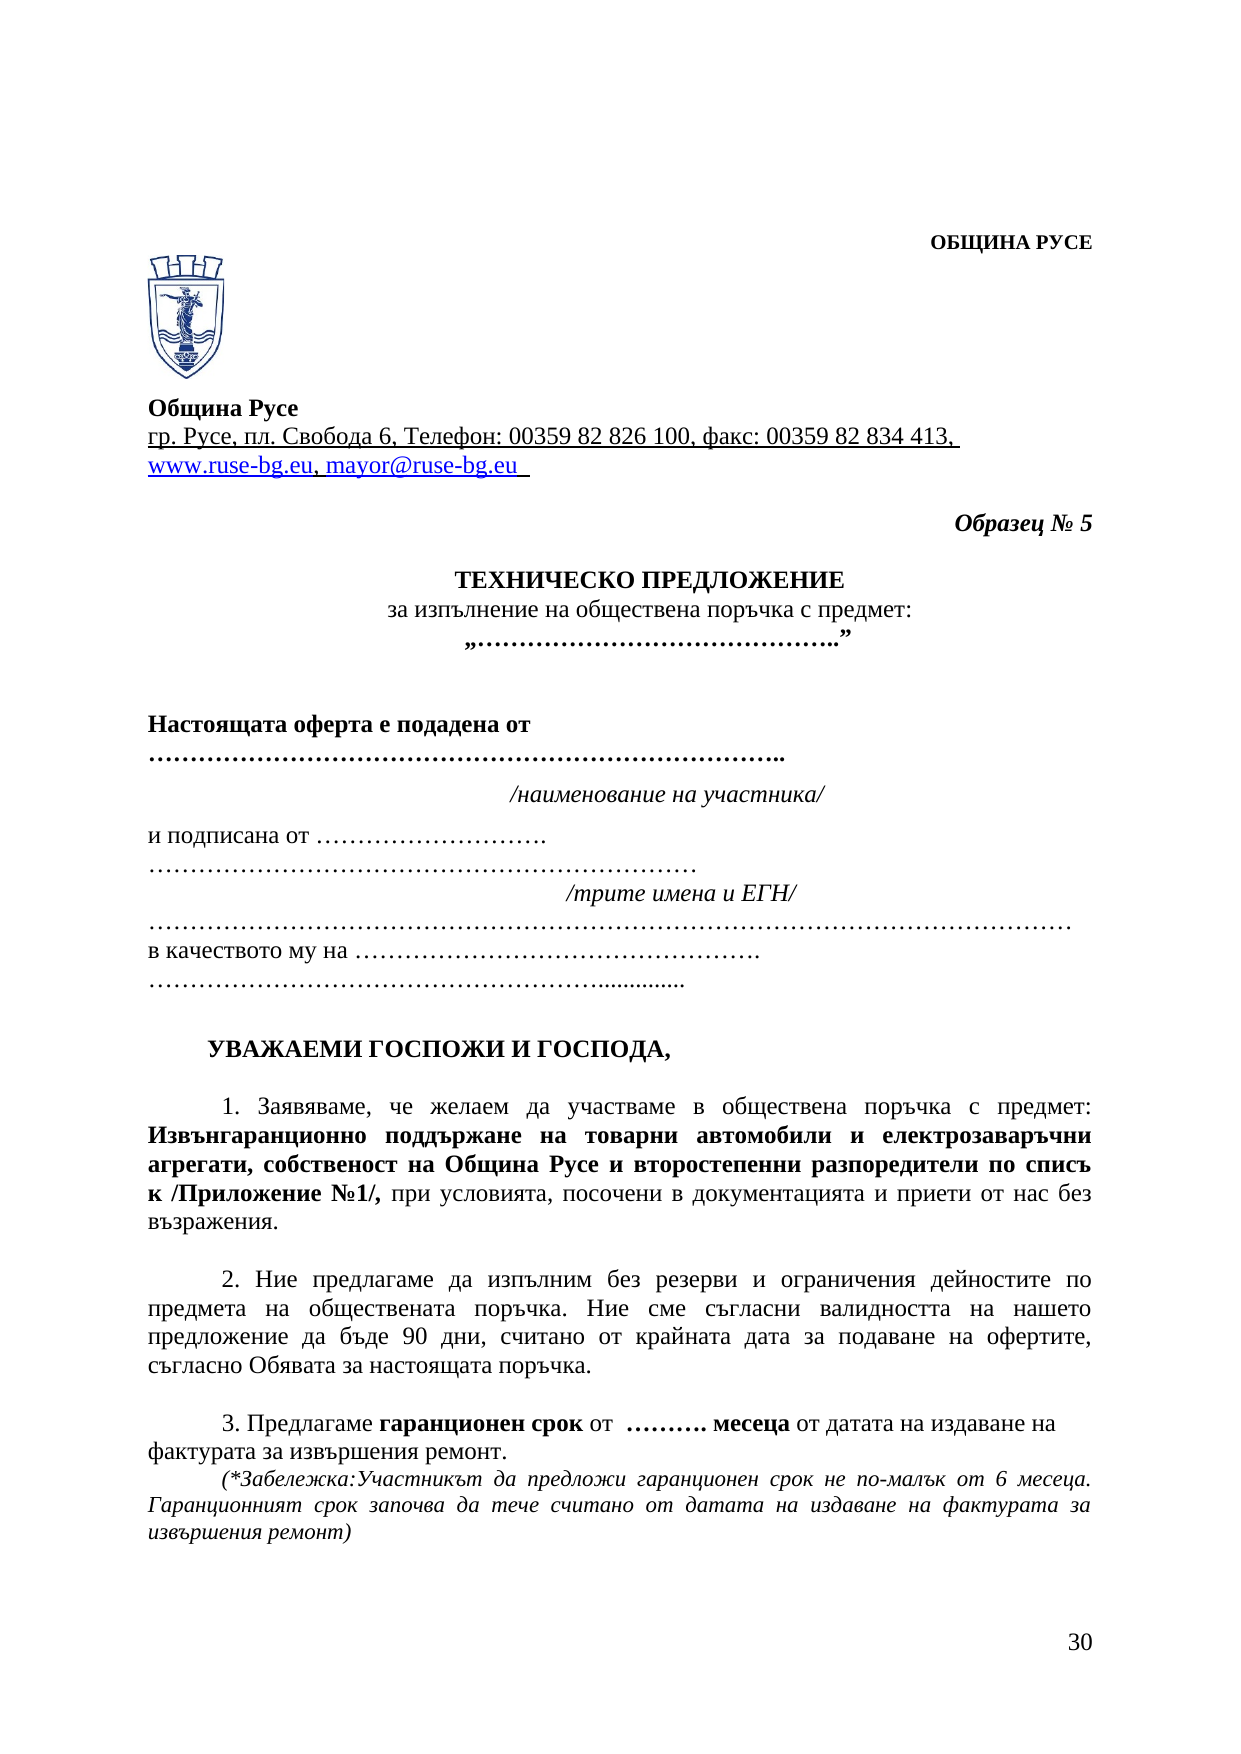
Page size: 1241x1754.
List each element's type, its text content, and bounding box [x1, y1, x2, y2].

text ТЕХНИЧЕСКО ПРЕДЛОЖЕНИЕ [148, 565, 1092, 594]
picture [147, 255, 225, 379]
text 2. Ние предлагаме да изпълним без резерви и ограничения дейностите по предмета на обществената поръчка. Ние сме съгласни валидността на нашето предложение да бъде 90 дни, считано от крайната дата за подаване на офертите, съгласно Обявата за настоящата поръчка. [148, 1264, 1092, 1379]
text ………………………………………………………………………………………………… [148, 906, 1092, 935]
text 1. Заявяваме, че желаем да участваме в обществена поръчка с предмет: Извънгаранционно поддържане на товарни автомобили и електрозаваръчни агрегати, собственост на Община Русе и второстепенни разпоредители по списъ к /Приложение №1/, при условията, посочени в документацията и приети от нас без възражения. [148, 1091, 1092, 1235]
text фактурата за извършения ремонт. [148, 1436, 1092, 1465]
text /наименование на участника/ [148, 779, 1092, 808]
text 3. Предлагаме гаранционен срок от ………. месеца от датата на издаване на [148, 1408, 1092, 1436]
text и подписана от ……………………….………………………………………………………… [148, 820, 1092, 878]
text Настоящата оферта е подадена от ………………………………………………………………….. [148, 709, 1092, 766]
text /трите имена и ЕГН/ [148, 878, 1092, 906]
text УВАЖАЕМИ ГОСПОЖИ И ГОСПОДА, [148, 1034, 1092, 1063]
text Образец № 5 [148, 508, 1092, 536]
text „……………………………………..” [148, 623, 1092, 651]
text за изпълнение на обществена поръчка с предмет: [148, 594, 1092, 623]
text в качеството му на ………………………………………….……………………………………………….............. [148, 935, 1092, 993]
text (*Забележка:Участникът да предложи гаранционен срок не по-малък от 6 месеца. Гаранционният срок започва да тече считано от датата на издаване на фактурата за извършения ремонт) [148, 1465, 1092, 1544]
